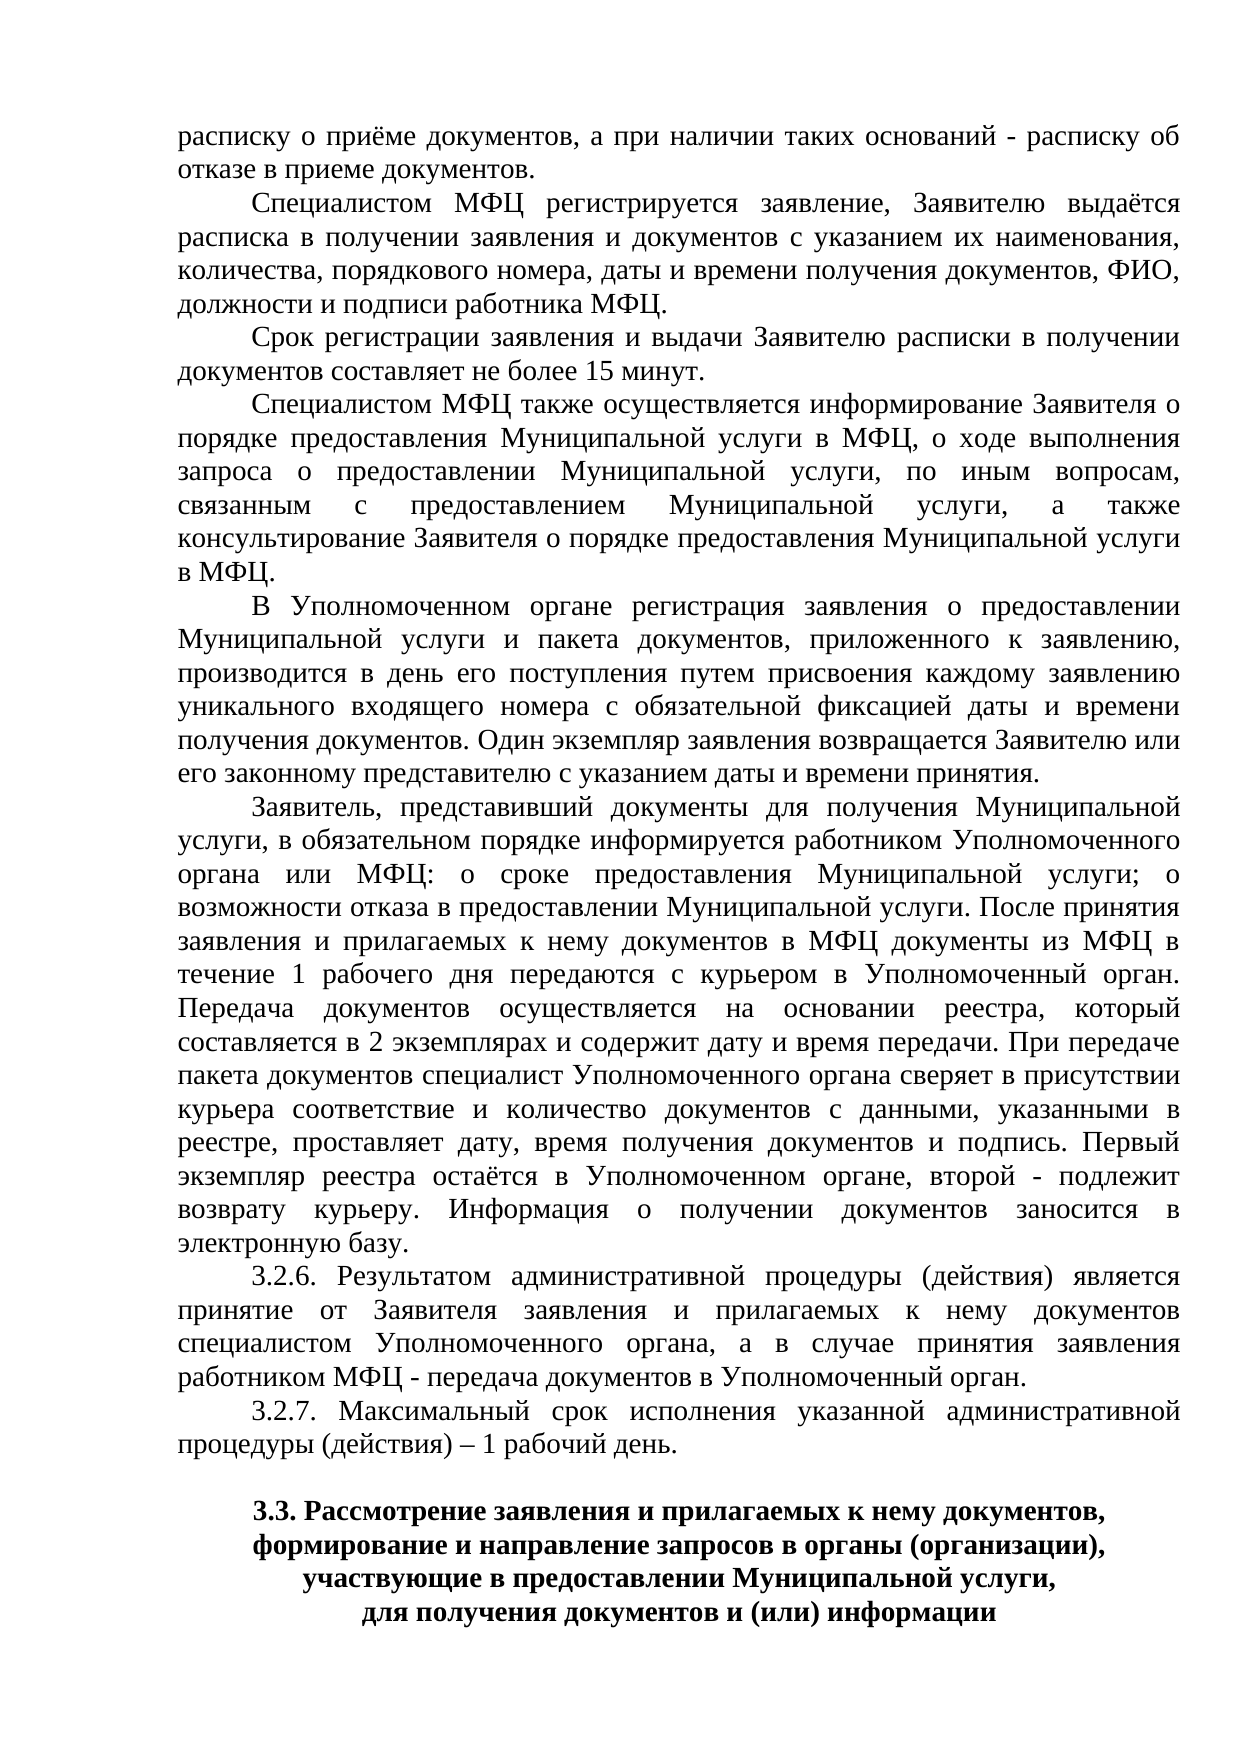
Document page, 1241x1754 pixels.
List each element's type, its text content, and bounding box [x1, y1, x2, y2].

text В Уполномоченном органе регистрация заявления о предоставлении Муниципальной услуги и пакета документов, приложенного к заявлению, производится в день его поступления путем присвоения каждому заявлению уникального входящего номера с обязательной фиксацией даты и времени получения документов. Один экземпляр заявления возвращается Заявителю или его законному представителю с указанием даты и времени принятия. [177, 588, 1181, 789]
text Специалистом МФЦ также осуществляется информирование Заявителя о порядке предоставления Муниципальной услуги в МФЦ, о ходе выполнения запроса о предоставлении Муниципальной услуги, по иным вопросам, связанным с предоставлением Муниципальной услуги, а также консультирование Заявителя о порядке предоставления Муниципальной услуги в МФЦ. [177, 386, 1181, 588]
text Специалистом МФЦ регистрируется заявление, Заявителю выдаётся расписка в получении заявления и документов с указанием их наименования, количества, порядкового номера, даты и времени получения документов, ФИО, должности и подписи работника МФЦ. [177, 185, 1181, 319]
text 3.3. Рассмотрение заявления и прилагаемых к нему документов, формирование и направление запросов в органы (организации), участвующие в предоставлении Муниципальной услуги, [177, 1493, 1181, 1594]
text 3.2.7. Максимальный срок исполнения указанной административной процедуры (действия) – 1 рабочий день. [177, 1393, 1181, 1460]
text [177, 118, 1181, 185]
text для получения документов и (или) информации [177, 1594, 1181, 1627]
text Срок регистрации заявления и выдачи Заявителю расписки в получении документов составляет не более 15 минут. [177, 319, 1181, 386]
text Заявитель, представивший документы для получения Муниципальной услуги, в обязательном порядке информируется работником Уполномоченного органа или МФЦ: о сроке предоставления Муниципальной услуги; о возможности отказа в предоставлении Муниципальной услуги. После принятия заявления и прилагаемых к нему документов в МФЦ документы из МФЦ в течение 1 рабочего дня передаются с курьером в Уполномоченный орган. Передача документов осуществляется на основании реестра, который составляется в 2 экземплярах и содержит дату и время передачи. При передаче пакета документов специалист Уполномоченного органа сверяет в присутствии курьера соответствие и количество документов с данными, указанными в реестре, проставляет дату, время получения документов и подпись. Первый экземпляр реестра остаётся в Уполномоченном органе, второй - подлежит возврату курьеру. Информация о получении документов заносится в электронную базу. [177, 789, 1181, 1258]
text 3.2.6. Результатом административной процедуры (действия) является принятие от Заявителя заявления и прилагаемых к нему документов специалистом Уполномоченного органа, а в случае принятия заявления работником МФЦ - передача документов в Уполномоченный орган. [177, 1258, 1181, 1393]
